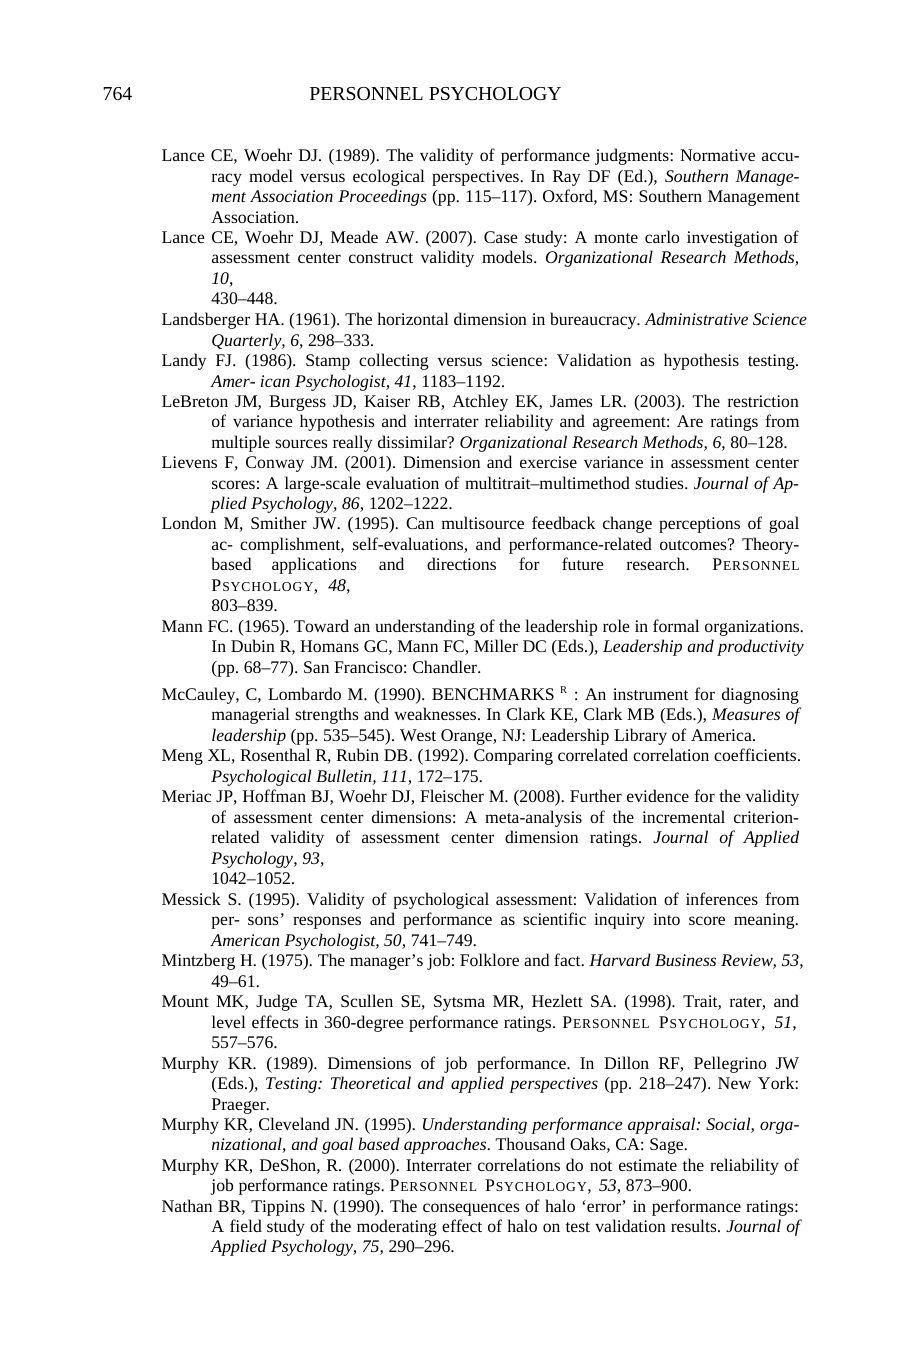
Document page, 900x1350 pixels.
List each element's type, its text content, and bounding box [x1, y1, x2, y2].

text Quarterly, 6, 298–333. [211, 329, 808, 350]
text Murphy KR. (1989). Dimensions of job performance. In Dillon RF, Pellegrino JW (Eds.), Testing: Theoretical and applied perspectives (pp. 218–247). New York: Praeger. [161, 1052, 799, 1114]
text 803–839. [211, 595, 808, 615]
text Murphy KR, Cleveland JN. (1995). Understanding performance appraisal: Social, orga- nizational, and goal based approaches. Thousand Oaks, CA: Sage. [161, 1114, 799, 1154]
text Mintzberg H. (1975). The manager’s job: Folklore and fact. Harvard Business Review, 53, [161, 950, 808, 970]
text 557–576. [211, 1032, 808, 1052]
text 49–61. [211, 970, 808, 991]
text Mann FC. (1965). Toward an understanding of the leadership role in formal organizations. [161, 616, 808, 636]
text Murphy KR, DeShon, R. (2000). Interrater correlations do not estimate the reliability of job performance ratings. PERSONNEL PSYCHOLOGY, 53, 873–900. [161, 1154, 799, 1195]
text Nathan BR, Tippins N. (1990). The consequences of halo ‘error’ in performance ratings: A field study of the moderating effect of halo on test validation results. Journal of Applied Psychology, 75, 290–296. [161, 1195, 799, 1257]
text Meng XL, Rosenthal R, Rubin DB. (1992). Comparing correlated correlation coefficients. [161, 745, 808, 765]
text (pp. 68–77). San Francisco: Chandler. [211, 657, 808, 677]
text Lance CE, Woehr DJ, Meade AW. (2007). Case study: A monte carlo investigation of assessment center construct validity models. Organizational Research Methods, 10, [161, 227, 799, 288]
text Meriac JP, Hoffman BJ, Woehr DJ, Fleischer M. (2008). Further evidence for the validity of assessment center dimensions: A meta-analysis of the incremental criterion-related validity of assessment center dimension ratings. Journal of Applied Psychology, 93, [161, 786, 799, 868]
text 430–448. [211, 288, 808, 308]
text In Dubin R, Homans GC, Mann FC, Miller DC (Eds.), Leadership and productivity [211, 636, 808, 657]
text Landy FJ. (1986). Stamp collecting versus science: Validation as hypothesis testing. Amer- ican Psychologist, 41, 1183–1192. [161, 350, 799, 391]
text Mount MK, Judge TA, Scullen SE, Sytsma MR, Hezlett SA. (1998). Trait, rater, and level effects in 360-degree performance ratings. PERSONNEL PSYCHOLOGY, 51, [161, 991, 799, 1032]
text Lievens F, Conway JM. (2001). Dimension and exercise variance in assessment center scores: A large-scale evaluation of multitrait–multimethod studies. Journal of Ap- plied Psychology, 86, 1202–1222. [161, 452, 799, 513]
text 1042–1052. [211, 868, 808, 888]
text LeBreton JM, Burgess JD, Kaiser RB, Atchley EK, James LR. (2003). The restriction of variance hypothesis and interrater reliability and agreement: Are ratings from multiple sources really dissimilar? Organizational Research Methods, 6, 80–128. [161, 391, 799, 452]
text Lance CE, Woehr DJ. (1989). The validity of performance judgments: Normative accu- racy model versus ecological perspectives. In Ray DF (Ed.), Southern Manage- ment Association Proceedings (pp. 115–117). Oxford, MS: Southern Management Association. [161, 145, 799, 227]
text London M, Smither JW. (1995). Can multisource feedback change perceptions of goal ac- complishment, self-evaluations, and performance-related outcomes? Theory-based applications and directions for future research. PERSONNEL PSYCHOLOGY, 48, [161, 513, 799, 595]
text McCauley, C, Lombardo M. (1990). BENCHMARKS R : An instrument for diagnosing managerial strengths and weaknesses. In Clark KE, Clark MB (Eds.), Measures of leadership (pp. 535–545). West Orange, NJ: Leadership Library of America. [161, 677, 799, 745]
text Psychological Bulletin, 111, 172–175. [211, 766, 808, 786]
text Landsberger HA. (1961). The horizontal dimension in bureaucracy. Administrative Science [161, 309, 808, 329]
text Messick S. (1995). Validity of psychological assessment: Validation of inferences from per- sons’ responses and performance as scientific inquiry into score meaning. American Psychologist, 50, 741–749. [161, 888, 799, 950]
